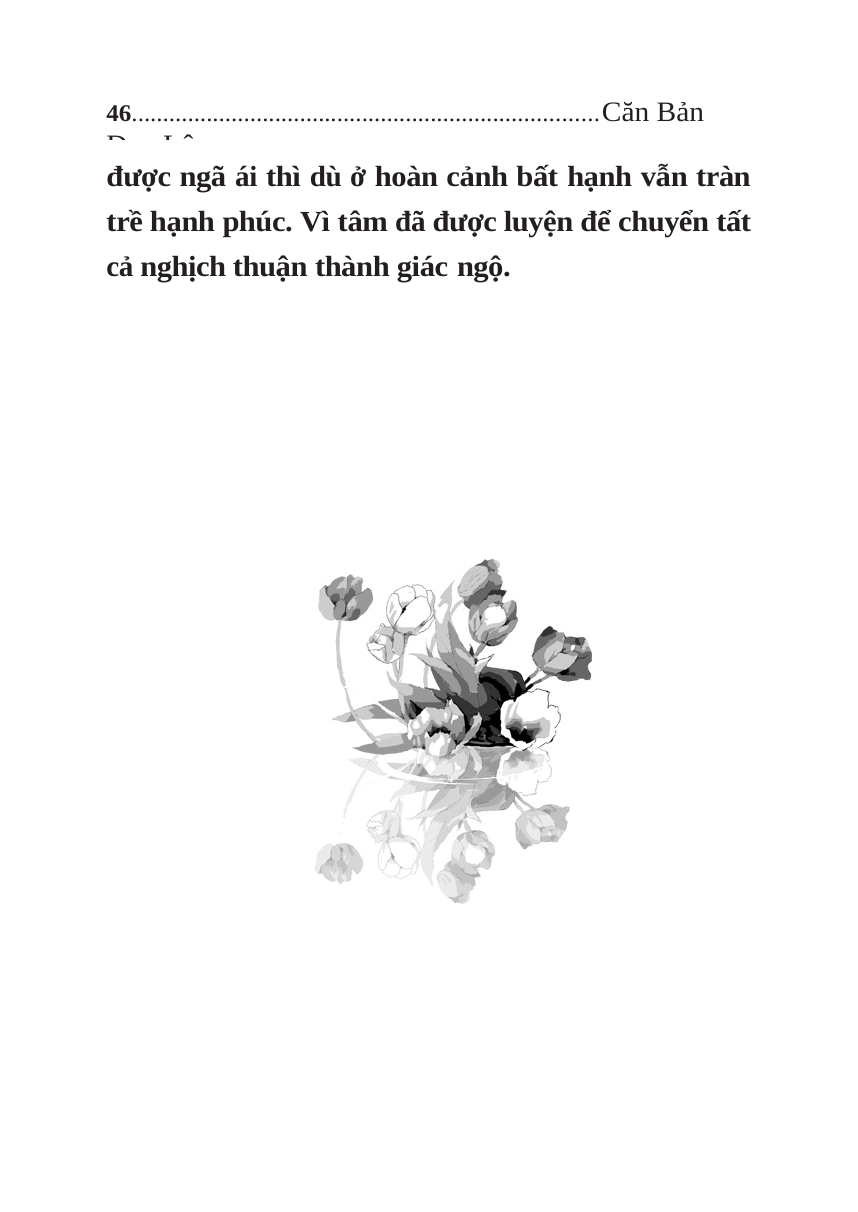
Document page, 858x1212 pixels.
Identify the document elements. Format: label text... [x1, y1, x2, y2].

text được ngã ái thì dù ở hoàn cảnh bất hạnh vẫn tràn trề hạnh phúc. Vì tâm đã được luyện để chuyển tất cả nghịch thuận thành giác ngộ. [106, 159, 751, 282]
picture [311, 557, 593, 906]
